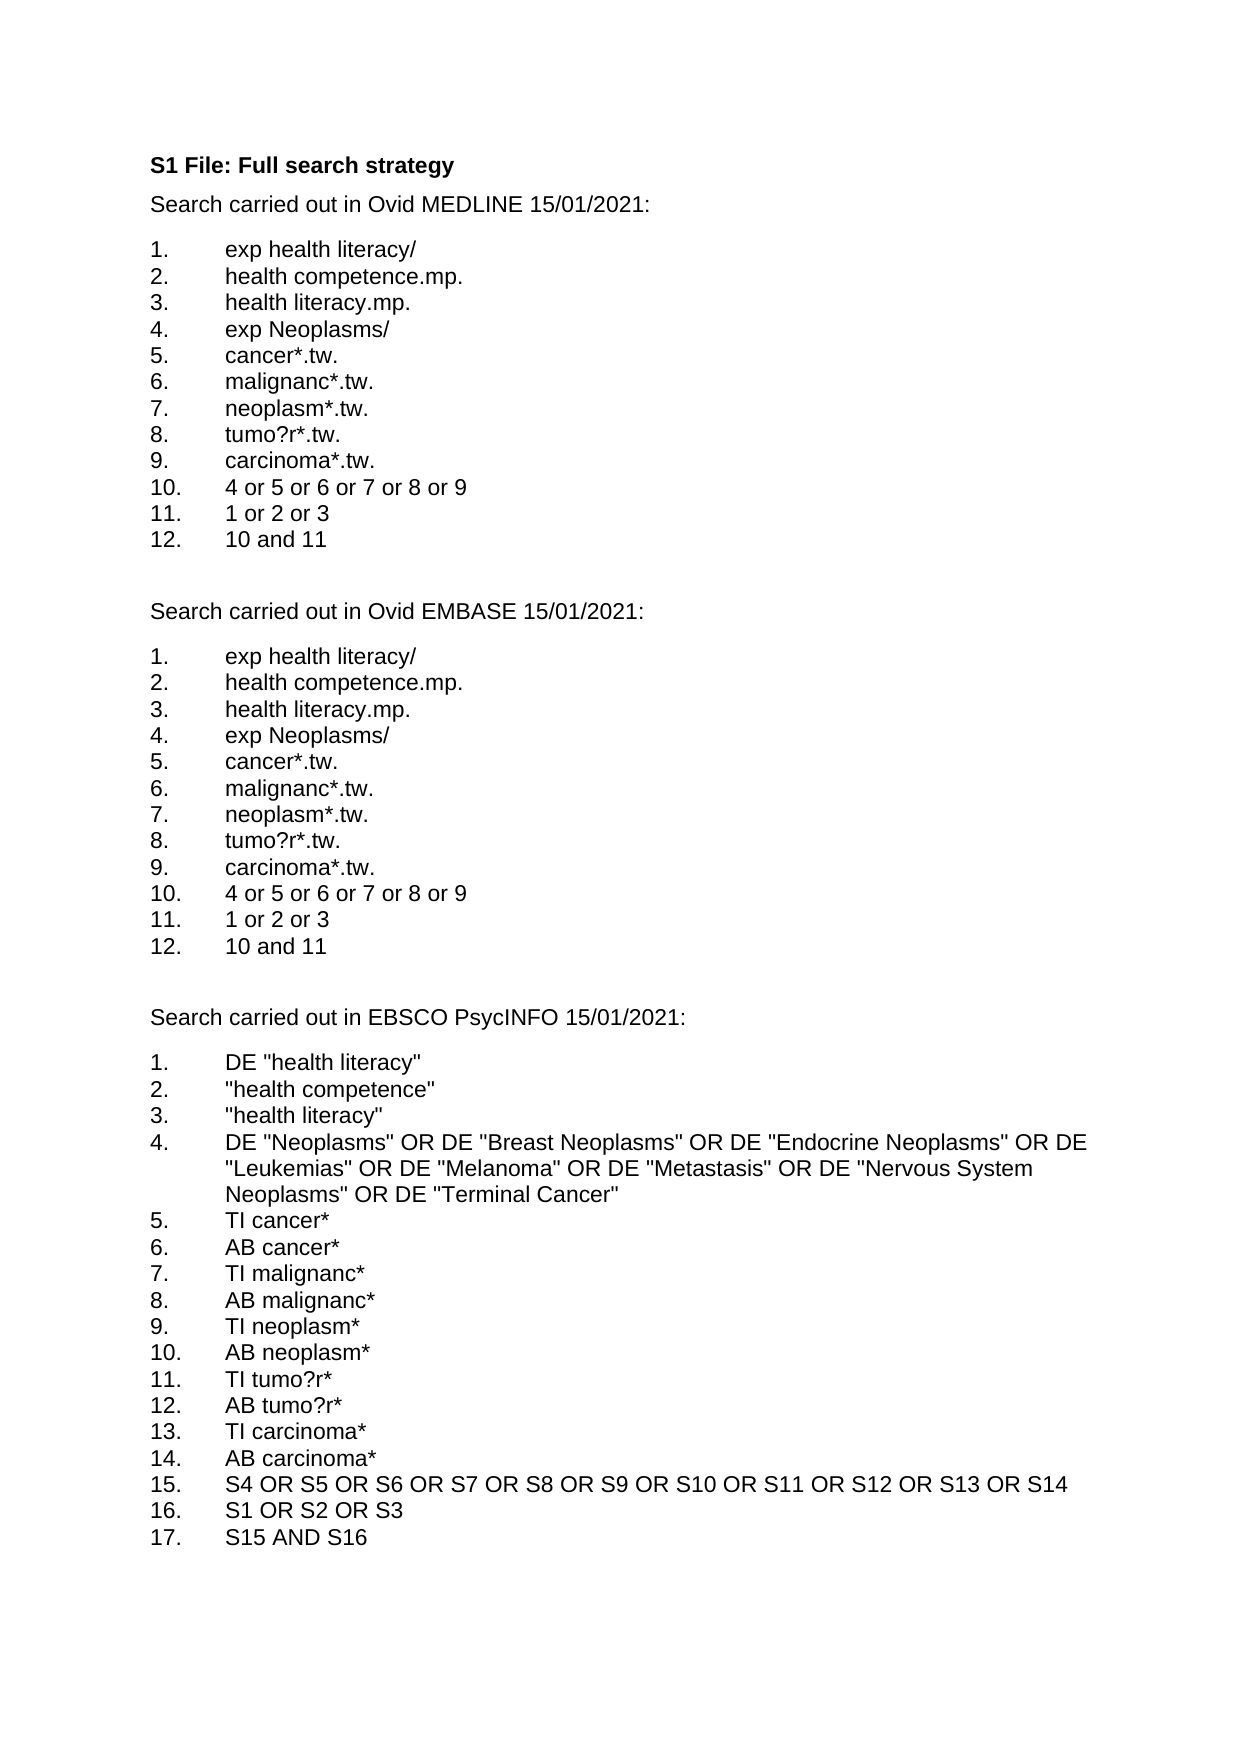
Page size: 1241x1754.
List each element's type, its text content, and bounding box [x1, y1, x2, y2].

list S15 AND S16 [150, 1524, 1090, 1550]
list tumo?r*.tw. [150, 827, 1090, 854]
list TI cancer* [150, 1207, 1090, 1234]
list AB cancer* [150, 1234, 1090, 1260]
list 10 and 11 [150, 933, 1090, 959]
list cancer*.tw. [150, 342, 1090, 368]
list health literacy.mp. [150, 696, 1090, 722]
list carcinoma*.tw. [150, 854, 1090, 880]
list "health literacy" [150, 1102, 1090, 1128]
list "health competence" [150, 1076, 1090, 1102]
text S1 File: Full search strategy [150, 152, 1090, 178]
list TI carcinoma* [150, 1418, 1090, 1445]
list neoplasm*.tw. [150, 394, 1090, 421]
list AB neoplasm* [150, 1339, 1090, 1366]
list health competence.mp. [150, 263, 1090, 289]
list S1 OR S2 OR S3 [150, 1497, 1090, 1524]
list DE "Neoplasms" OR DE "Breast Neoplasms" OR DE "Endocrine Neoplasms" OR DE "Leukemias" OR DE "Melanoma" OR DE "Metastasis" OR DE "Nervous System Neoplasms" OR DE "Terminal Cancer" [150, 1128, 1090, 1207]
list malignanc*.tw. [150, 775, 1090, 801]
list TI malignanc* [150, 1260, 1090, 1287]
list health competence.mp. [150, 669, 1090, 696]
list exp Neoplasms/ [150, 316, 1090, 342]
list 10 and 11 [150, 526, 1090, 553]
list TI tumo?r* [150, 1366, 1090, 1392]
list exp Neoplasms/ [150, 722, 1090, 748]
list exp health literacy/ [150, 236, 1090, 263]
list 1 or 2 or 3 [150, 906, 1090, 933]
text Search carried out in EBSCO PsycINFO 15/01/2021: [150, 1004, 1090, 1031]
list tumo?r*.tw. [150, 421, 1090, 447]
list malignanc*.tw. [150, 368, 1090, 394]
list S4 OR S5 OR S6 OR S7 OR S8 OR S9 OR S10 OR S11 OR S12 OR S13 OR S14 [150, 1471, 1090, 1497]
list AB tumo?r* [150, 1392, 1090, 1418]
list 4 or 5 or 6 or 7 or 8 or 9 [150, 474, 1090, 500]
text Search carried out in Ovid EMBASE 15/01/2021: [150, 598, 1090, 624]
list 1 or 2 or 3 [150, 500, 1090, 526]
list carcinoma*.tw. [150, 447, 1090, 474]
list 4 or 5 or 6 or 7 or 8 or 9 [150, 880, 1090, 906]
list health literacy.mp. [150, 289, 1090, 316]
list DE "health literacy" [150, 1049, 1090, 1076]
text Search carried out in Ovid MEDLINE 15/01/2021: [150, 191, 1090, 218]
list cancer*.tw. [150, 748, 1090, 775]
list AB malignanc* [150, 1287, 1090, 1313]
list TI neoplasm* [150, 1313, 1090, 1339]
list neoplasm*.tw. [150, 801, 1090, 827]
list AB carcinoma* [150, 1445, 1090, 1471]
list exp health literacy/ [150, 643, 1090, 669]
